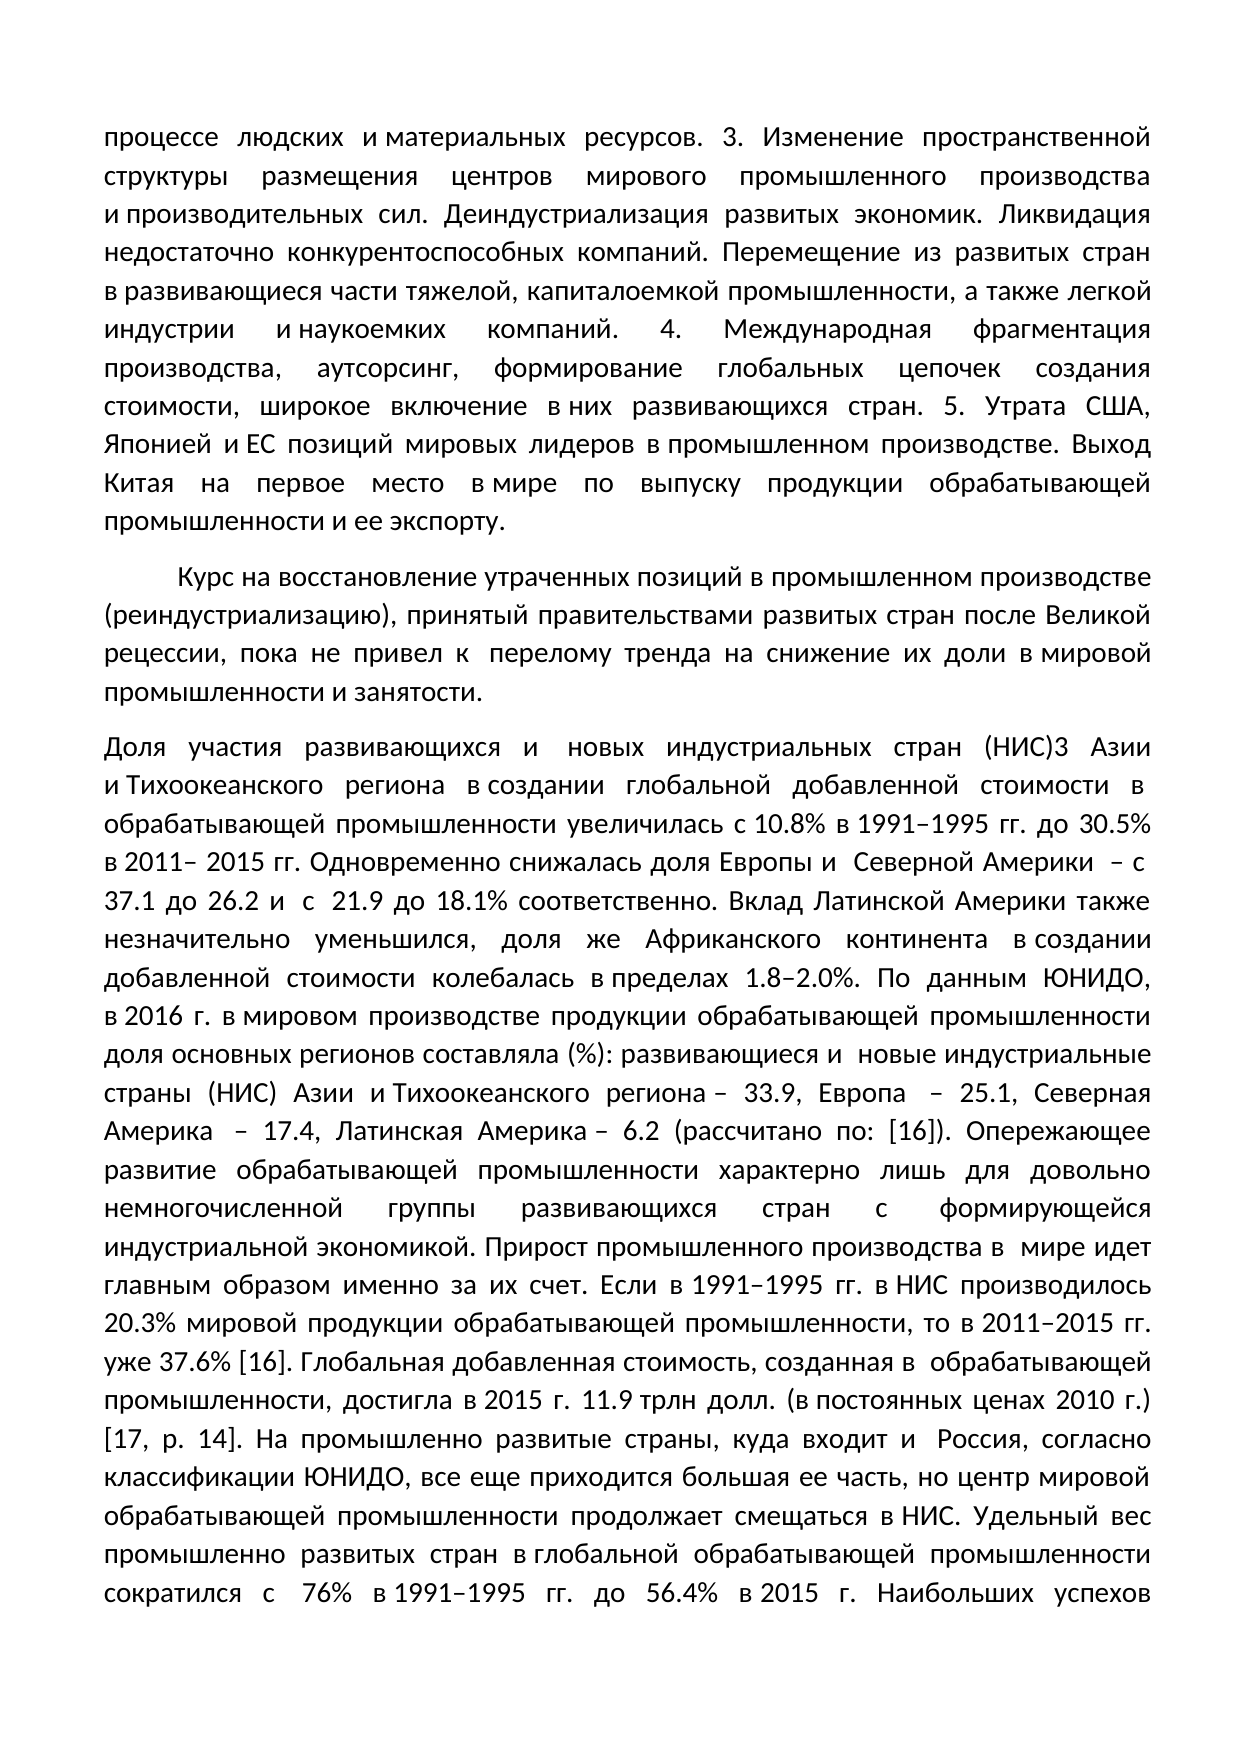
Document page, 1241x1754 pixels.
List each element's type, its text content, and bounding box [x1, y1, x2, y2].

text Курс на восстановление утраченных позиций в промышленном производстве (реиндустриализацию), принятый правительствами развитых стран после Великой рецессии, пока не привел к перелому тренда на снижение их доли в мировой промышленности и занятости. [103, 558, 1152, 708]
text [103, 728, 1152, 1609]
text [103, 118, 1152, 538]
